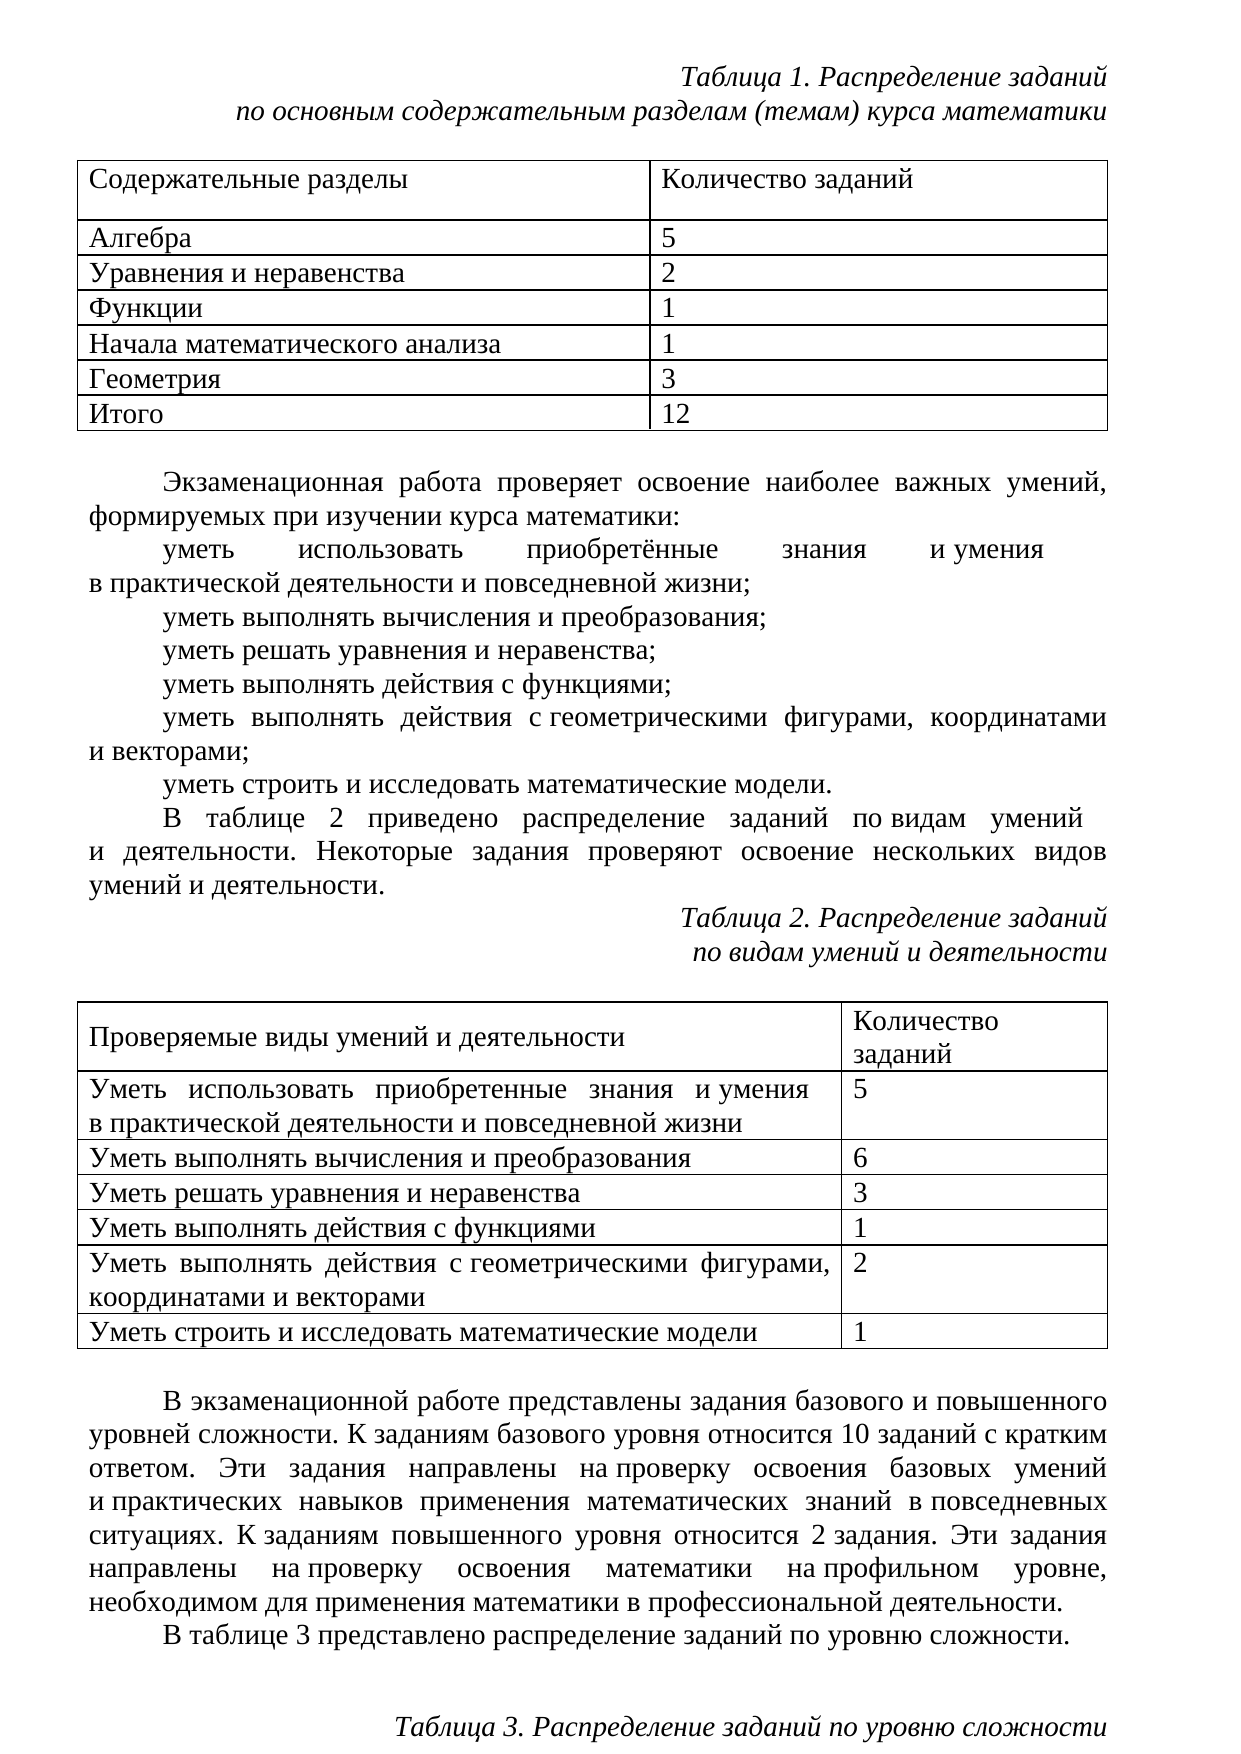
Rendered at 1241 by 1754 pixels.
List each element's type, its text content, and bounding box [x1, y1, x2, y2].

text по основным содержательным разделам (темам) курса математики [89, 93, 1107, 126]
table_cell Уравнения и неравенства [78, 256, 649, 289]
table_cell 12 [651, 396, 1107, 429]
text уметь выполнять действия с функциями; [89, 666, 1107, 699]
table_cell 1 [842, 1314, 1107, 1348]
table_cell Геометрия [78, 361, 649, 394]
table_cell Функции [78, 291, 649, 324]
table_cell Итого [78, 396, 649, 429]
text Таблица 1. Распределение заданий [89, 59, 1107, 93]
table_cell Уметь использовать приобретенные знания и умения в практической деятельности и повседневной жизни [78, 1072, 841, 1138]
text В таблице 2 приведено распределение заданий по видам умений и деятельности. Некоторые задания проверяют освоение нескольких видов умений и деятельности. [89, 800, 1107, 901]
table_header Количество заданий [651, 161, 1107, 219]
table_cell 3 [651, 361, 1107, 394]
text уметь решать уравнения и неравенства; [89, 632, 1107, 666]
table_cell 1 [651, 291, 1107, 324]
table_cell 5 [651, 221, 1107, 254]
table_cell Начала математического анализа [78, 326, 649, 359]
table_cell Уметь выполнять действия с функциями [78, 1210, 841, 1244]
text Экзаменационная работа проверяет освоение наиболее важных умений, формируемых при изучении курса математики: [89, 464, 1107, 532]
table_cell 5 [842, 1072, 1107, 1138]
table_cell 1 [651, 326, 1107, 359]
table_cell 3 [842, 1175, 1107, 1209]
text уметь выполнять вычисления и преобразования; [89, 599, 1107, 632]
text В таблице 3 представлено распределение заданий по уровню сложности. [89, 1617, 1107, 1651]
table_cell Алгебра [78, 221, 649, 254]
table_header Содержательные разделы [78, 161, 649, 219]
text по видам умений и деятельности [89, 934, 1107, 968]
text уметь использовать приобретённые знания и умения в практической деятельности и повседневной жизни; [89, 532, 1107, 599]
table_cell 6 [842, 1140, 1107, 1174]
text уметь выполнять действия с геометрическими фигурами, координатами и векторами; [89, 699, 1107, 766]
text Таблица 3. Распределение заданий по уровню сложности [89, 1709, 1107, 1743]
text В экзаменационной работе представлены задания базового и повышенного уровней сложности. К заданиям базового уровня относится 10 заданий с кратким ответом. Эти задания направлены на проверку освоения базовых умений и практических навыков применения математических знаний в повседневных ситуациях. К заданиям повышенного уровня относится 2 задания. Эти задания направлены на проверку освоения математики на профильном уровне, необходимом для применения математики в профессиональной деятельности. [89, 1383, 1107, 1617]
table_cell 1 [842, 1210, 1107, 1244]
table_cell 2 [842, 1246, 1107, 1312]
table_header Проверяемые виды умений и деятельности [78, 1003, 841, 1070]
table_cell Уметь строить и исследовать математические модели [78, 1314, 841, 1348]
table_cell 2 [651, 256, 1107, 289]
table_cell Уметь решать уравнения и неравенства [78, 1175, 841, 1209]
text уметь строить и исследовать математические модели. [89, 766, 1107, 800]
text Таблица 2. Распределение заданий [89, 901, 1107, 934]
table_header Количество заданий [842, 1003, 1107, 1070]
table_cell Уметь выполнять действия с геометрическими фигурами, координатами и векторами [78, 1246, 841, 1312]
table_cell Уметь выполнять вычисления и преобразования [78, 1140, 841, 1174]
